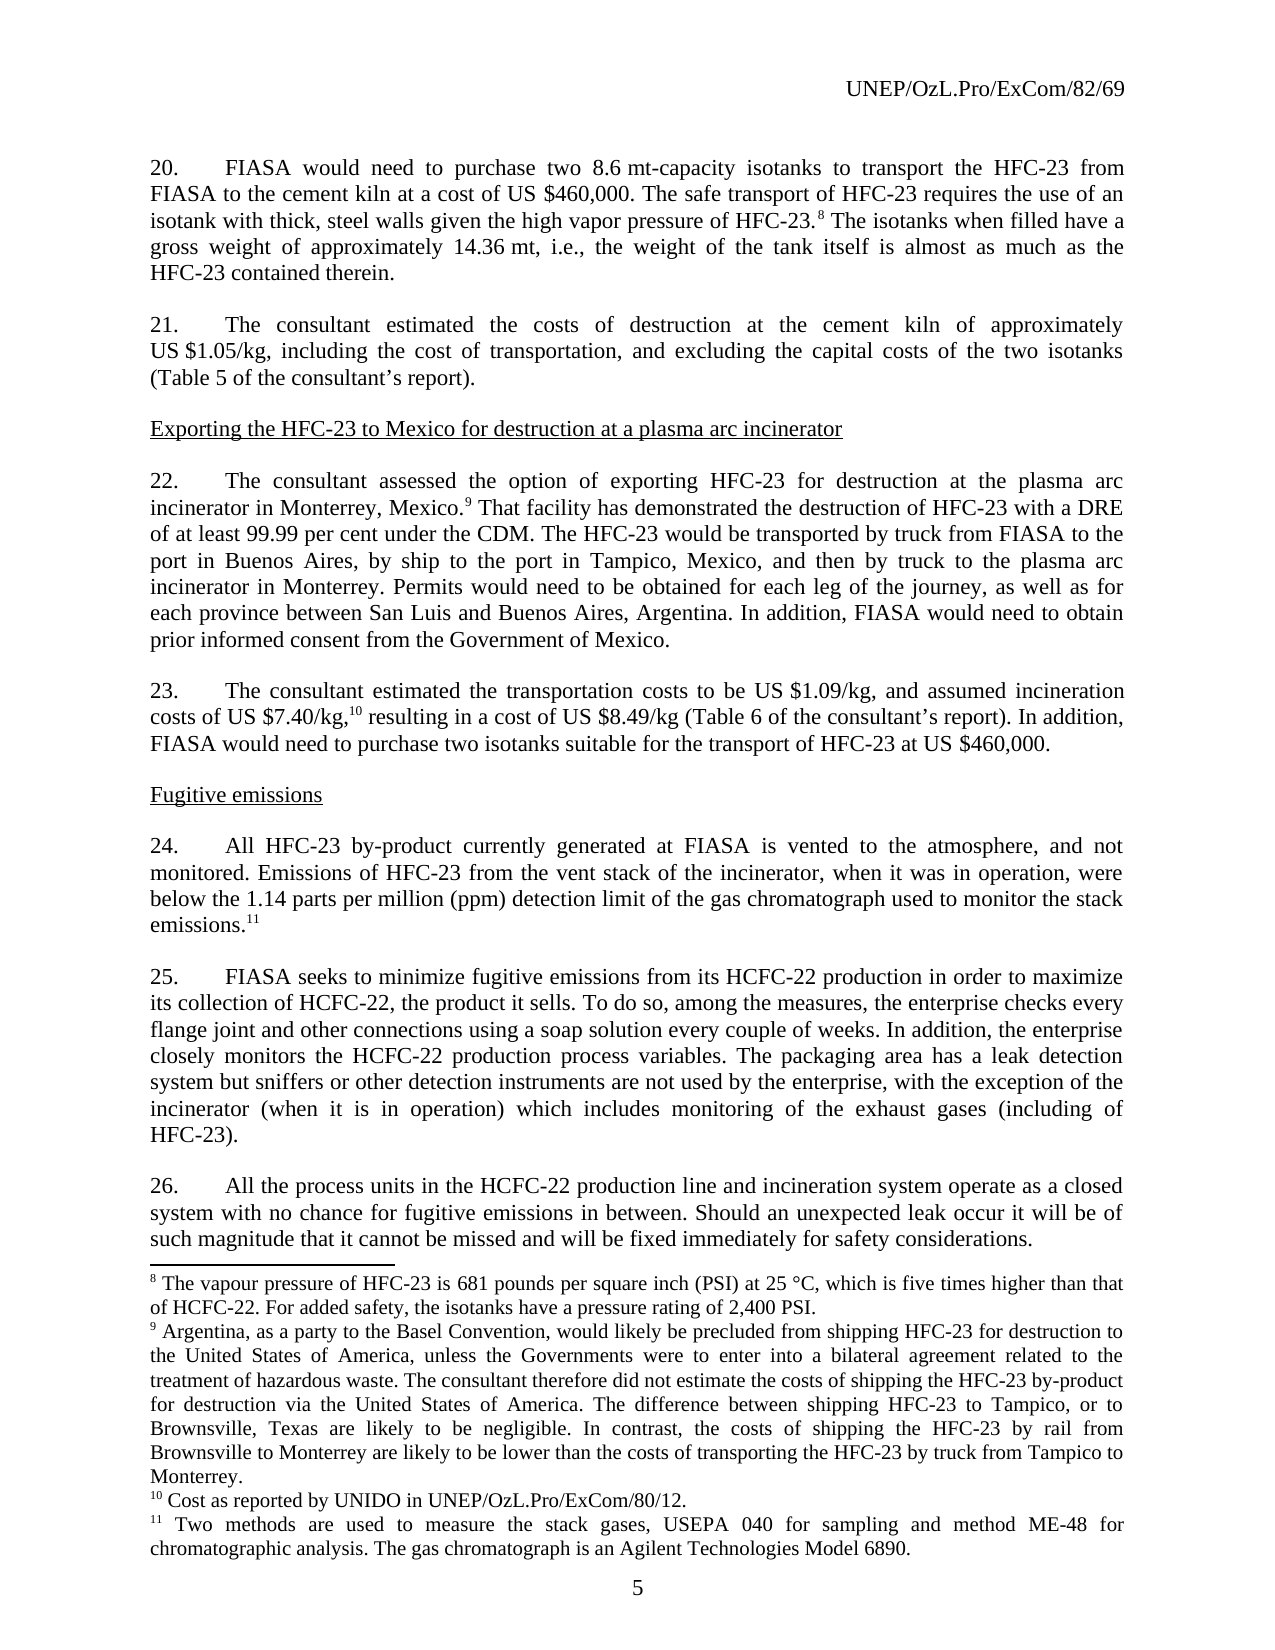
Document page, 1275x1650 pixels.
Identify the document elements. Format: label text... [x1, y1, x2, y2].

subtitle FIASA would need to purchase two 8.6 mt-capacity isotanks to transport the HFC-23 from FIASA to the cement kiln at a cost of US $460,000. The safe transport of HFC-23 requires the use of an isotank with thick, steel walls given the high vapor pressure of HFC-23. The isotanks when filled have a gross weight of approximately 14.36 mt, i.e., the weight of the tank itself is almost as much as the HFC-23 contained therein. [150, 154, 1125, 286]
subtitle FIASA seeks to minimize fugitive emissions from its HCFC-22 production in order to maximize its collection of HCFC-22, the product it sells. To do so, among the measures, the enterprise checks every flange joint and other connections using a soap solution every couple of weeks. In addition, the enterprise closely monitors the HCFC-22 production process variables. The packaging area has a leak detection system but sniffers or other detection instruments are not used by the enterprise, with the exception of the incinerator (when it is in operation) which includes monitoring of the exhaust gases (including of HFC-23). [150, 963, 1125, 1147]
subtitle All the process units in the HCFC-22 production line and incineration system operate as a closed system with no chance for fugitive emissions in between. Should an unexpected leak occur it will be of such magnitude that it cannot be missed and will be fixed immediately for safety considerations. [150, 1172, 1125, 1251]
subtitle The consultant estimated the costs of destruction at the cement kiln of approximately US $1.05/kg, including the cost of transportation, and excluding the capital costs of the two isotanks (Table 5 of the consultant’s report). [150, 311, 1125, 390]
text Exporting the HFC-23 to Mexico for destruction at a plasma arc incinerator [150, 415, 1125, 441]
subtitle All HFC-23 by-product currently generated at FIASA is vented to the atmosphere, and not monitored. Emissions of HFC-23 from the vent stack of the incinerator, when it was in operation, were below the 1.14 parts per million (ppm) detection limit of the gas chromatograph used to monitor the stack emissions. [150, 832, 1125, 938]
subtitle The consultant assessed the option of exporting HFC-23 for destruction at the plasma arc incinerator in Monterrey, Mexico. That facility has demonstrated the destruction of HFC-23 with a DRE of at least 99.99 per cent under the CDM. The HFC-23 would be transported by truck from FIASA to the port in Buenos Aires, by ship to the port in Tampico, Mexico, and then by truck to the plasma arc incinerator in Monterrey. Permits would need to be obtained for each leg of the journey, as well as for each province between San Luis and Buenos Aires, Argentina. In addition, FIASA would need to obtain prior informed consent from the Government of Mexico. [150, 468, 1125, 652]
subtitle Fugitive emissions [150, 781, 1125, 807]
subtitle The consultant estimated the transportation costs to be US $1.09/kg, and assumed incineration costs of US $7.40/kg, resulting in a cost of US $8.49/kg (Table 6 of the consultant’s report). In addition, FIASA would need to purchase two isotanks suitable for the transport of HFC-23 at US $460,000. [150, 677, 1125, 756]
